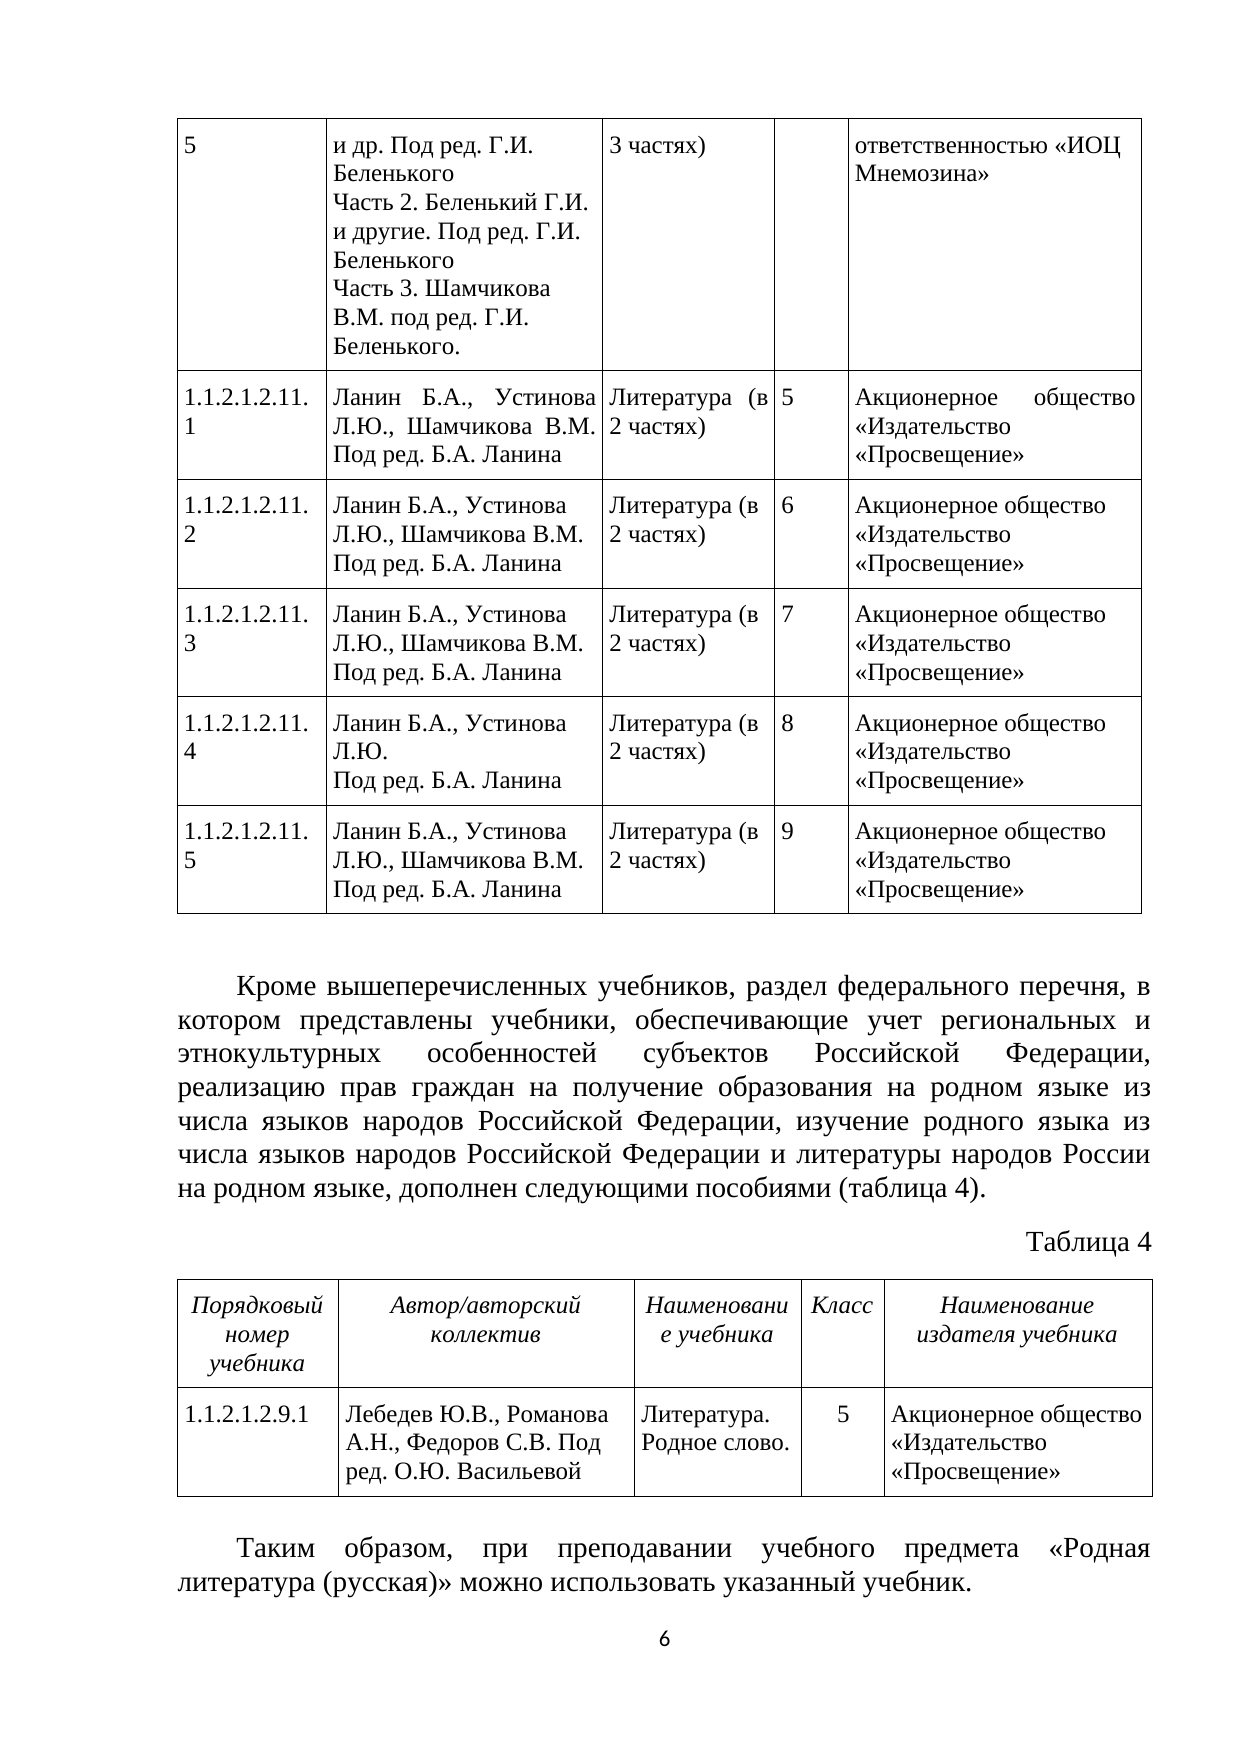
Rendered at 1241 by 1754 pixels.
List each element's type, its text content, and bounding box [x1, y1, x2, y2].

table_cell Ланин Б.А., Устинова Л.Ю., Шамчикова В.М. Под ред. Б.А. Ланина [327, 806, 602, 913]
table_cell Акционерное общество «Издательство «Просвещение» [885, 1388, 1152, 1496]
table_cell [849, 119, 1141, 370]
table_cell 1.1.2.1.2.11.5 [178, 806, 326, 913]
table_cell 9 [775, 119, 848, 370]
table_cell Ланин Б.А., Устинова Л.Ю. Под ред. Б.А. Ланина [327, 697, 602, 804]
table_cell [603, 119, 774, 370]
text Кроме вышеперечисленных учебников, раздел федерального перечня, в котором представлены учебники, обеспечивающие учет региональных и этнокультурных особенностей субъектов Российской Федерации, реализацию прав граждан на получение образования на родном языке из числа языков народов Российской Федерации, изучение родного языка из числа языков народов Российской Федерации и литературы народов России на родном языке, дополнен следующими пособиями (таблица 4). [177, 968, 1152, 1203]
table_cell 1.1.2.1.2.11.3 [178, 589, 326, 696]
table_cell 1.1.2.1.2.11.4 [178, 697, 326, 804]
table_cell Акционерное общество «Издательство «Просвещение» [849, 589, 1141, 696]
table_cell Литература (в 2 частях) [603, 480, 774, 587]
table_cell Лебедев Ю.В., Романова А.Н., Федоров С.В. Под ред. О.Ю. Васильевой [339, 1388, 634, 1496]
table_cell 1.1.2.1.2.11.2 [178, 480, 326, 587]
table_cell Литература (в 2 частях) [603, 806, 774, 913]
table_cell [327, 119, 602, 370]
table_cell 8 [775, 697, 848, 804]
text Таким образом, при преподавании учебного предмета «Родная литература (русская)» можно использовать указанный учебник. [177, 1530, 1152, 1597]
table_cell 7 [775, 589, 848, 696]
table_cell Акционерное общество «Издательство «Просвещение» [849, 806, 1141, 913]
table_cell Ланин Б.А., Устинова Л.Ю., Шамчикова В.М. Под ред. Б.А. Ланина [327, 480, 602, 587]
table_header Класс [802, 1280, 884, 1387]
table_cell Литература (в 2 частях) [603, 697, 774, 804]
table_header Порядковый номер учебника [178, 1280, 338, 1387]
table_cell Ланин Б.А., Устинова Л.Ю., Шамчикова В.М. Под ред. Б.А. Ланина [327, 371, 602, 479]
table_cell Акционерное общество «Издательство «Просвещение» [849, 371, 1141, 479]
table_cell 5 [775, 371, 848, 479]
table_header Автор/авторский коллектив [339, 1280, 634, 1387]
table_cell Литература. Родное слово. [635, 1388, 801, 1496]
text Таблица 4 [177, 1224, 1152, 1258]
table_cell 1.1.2.1.2.9.1 [178, 1388, 338, 1496]
table_cell Акционерное общество «Издательство «Просвещение» [849, 697, 1141, 804]
table_cell Акционерное общество «Издательство «Просвещение» [849, 480, 1141, 587]
table_cell 6 [775, 480, 848, 587]
table_header Наименование издателя учебника [885, 1280, 1152, 1387]
table_cell 1.1.2.1.2.11.1 [178, 371, 326, 479]
table_cell 1.1.2.1.2.10.5 [178, 119, 326, 370]
table_cell Ланин Б.А., Устинова Л.Ю., Шамчикова В.М. Под ред. Б.А. Ланина [327, 589, 602, 696]
table_cell 5 [802, 1388, 884, 1496]
table_cell Литература (в 2 частях) [603, 371, 774, 479]
table_cell 9 [775, 806, 848, 913]
table_header Наименование учебника [635, 1280, 801, 1387]
table_cell Литература (в 2 частях) [603, 589, 774, 696]
